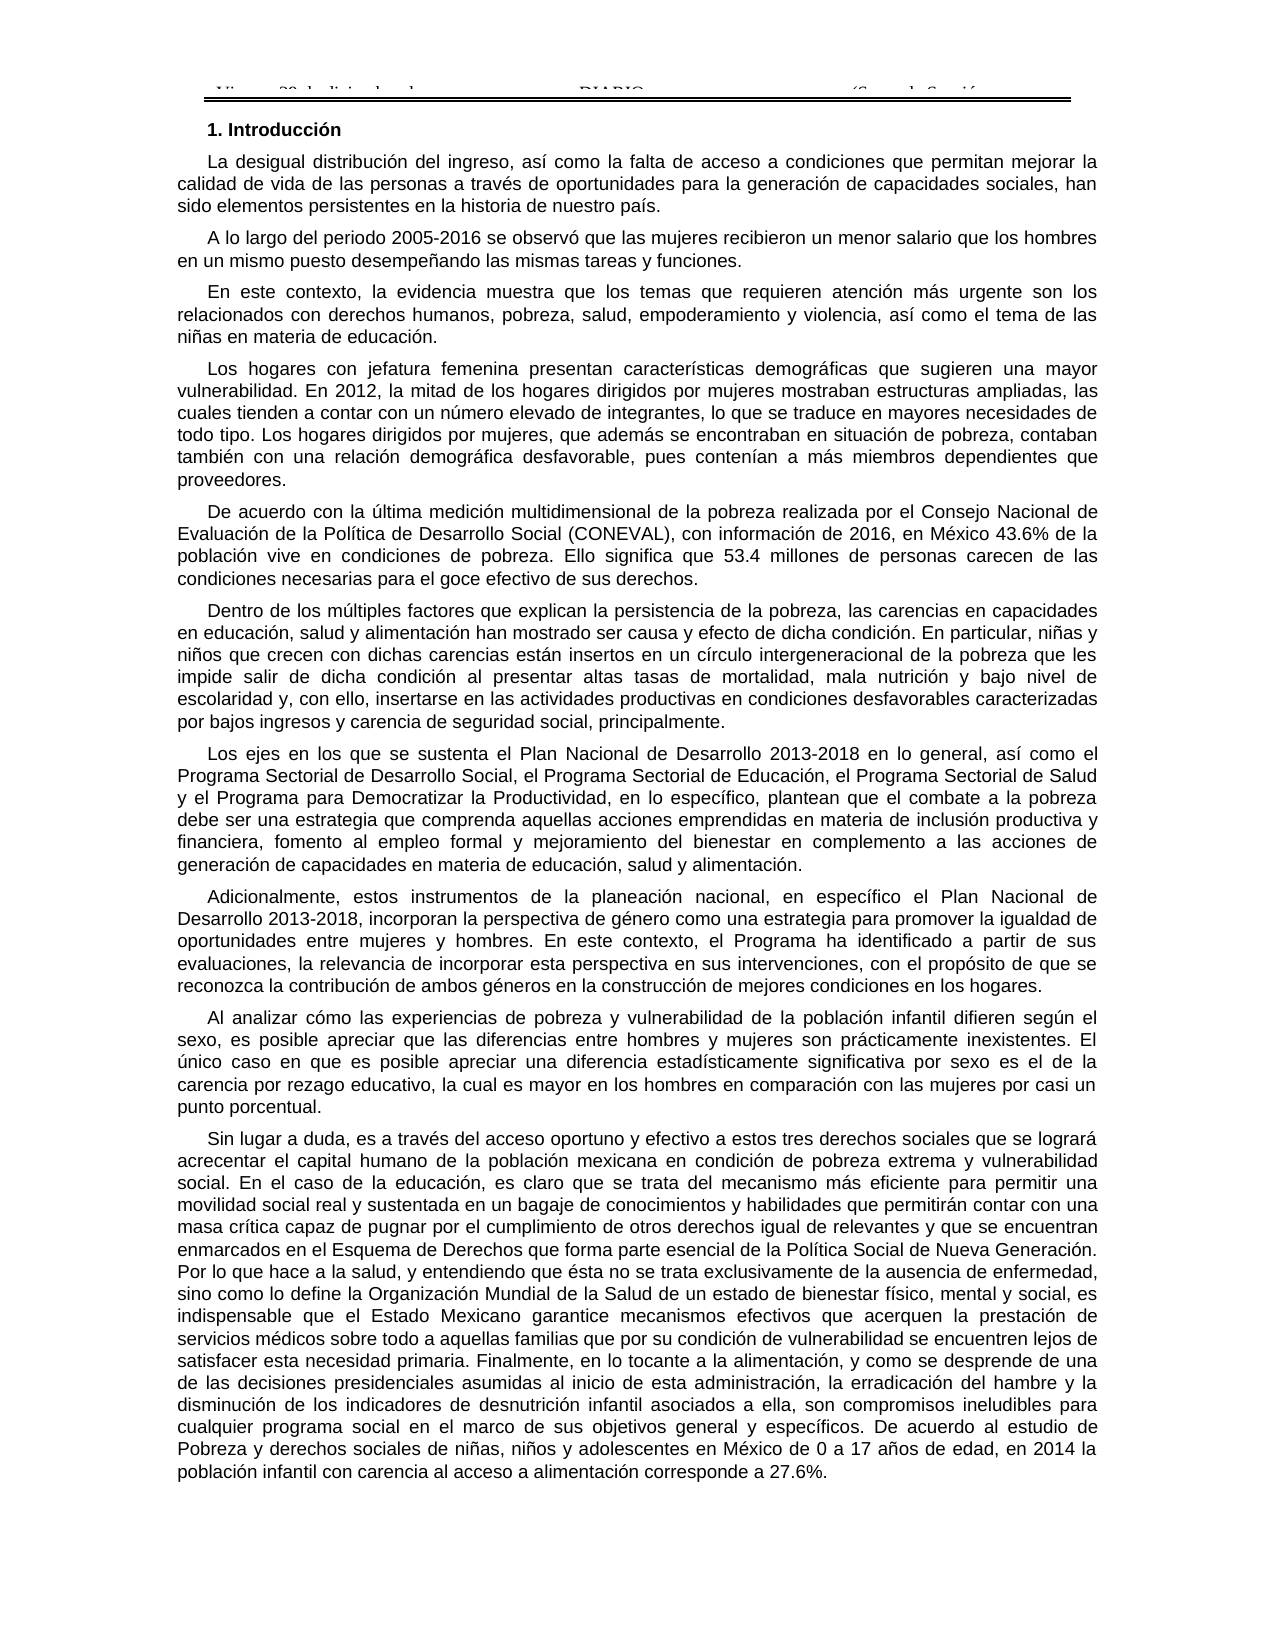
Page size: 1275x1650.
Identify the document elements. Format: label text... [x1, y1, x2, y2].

text Los hogares con jefatura femenina presentan características demográficas que sugieren una mayor vulnerabilidad. En 2012, la mitad de los hogares dirigidos por mujeres mostraban estructuras ampliadas, las cuales tienden a contar con un número elevado de integrantes, lo que se traduce en mayores necesidades de todo tipo. Los hogares dirigidos por mujeres, que además se encontraban en situación de pobreza, contaban también con una relación demográfica desfavorable, pues contenían a más miembros dependientes que proveedores. [177, 357, 1099, 490]
subtitle Introducción [207, 119, 1112, 140]
text Sin lugar a duda, es a través del acceso oportuno y efectivo a estos tres derechos sociales que se logrará acrecentar el capital humano de la población mexicana en condición de pobreza extrema y vulnerabilidad social. En el caso de la educación, es claro que se trata del mecanismo más eficiente para permitir una movilidad social real y sustentada en un bagaje de conocimientos y habilidades que permitirán contar con una masa crítica capaz de pugnar por el cumplimiento de otros derechos igual de relevantes y que se encuentran enmarcados en el Esquema de Derechos que forma parte esencial de la Política Social de Nueva Generación. Por lo que hace a la salud, y entendiendo que ésta no se trata exclusivamente de la ausencia de enfermedad, sino como lo define la Organización Mundial de la Salud de un estado de bienestar físico, mental y social, es indispensable que el Estado Mexicano garantice mecanismos efectivos que acerquen la prestación de servicios médicos sobre todo a aquellas familias que por su condición de vulnerabilidad se encuentren lejos de satisfacer esta necesidad primaria. Finalmente, en lo tocante a la alimentación, y como se desprende de una de las decisiones presidenciales asumidas al inicio de esta administración, la erradicación del hambre y la disminución de los indicadores de desnutrición infantil asociados a ella, son compromisos ineludibles para cualquier programa social en el marco de sus objetivos general y específicos. De acuerdo al estudio de Pobreza y derechos sociales de niñas, niños y adolescentes en México de 0 a 17 años de edad, en 2014 la población infantil con carencia al acceso a alimentación corresponde a 27.6%. [177, 1128, 1098, 1482]
text Al analizar cómo las experiencias de pobreza y vulnerabilidad de la población infantil difieren según el sexo, es posible apreciar que las diferencias entre hombres y mujeres son prácticamente inexistentes. El único caso en que es posible apreciar una diferencia estadísticamente significativa por sexo es el de la carencia por rezago educativo, la cual es mayor en los hombres en comparación con las mujeres por casi un punto porcentual. [177, 1007, 1097, 1117]
text La desigual distribución del ingreso, así como la falta de acceso a condiciones que permitan mejorar la calidad de vida de las personas a través de oportunidades para la generación de capacidades sociales, han sido elementos persistentes en la historia de nuestro país. [177, 151, 1098, 217]
text De acuerdo con la última medición multidimensional de la pobreza realizada por el Consejo Nacional de Evaluación de la Política de Desarrollo Social (CONEVAL), con información de 2016, en México 43.6% de la población vive en condiciones de pobreza. Ello significa que 53.4 millones de personas carecen de las condiciones necesarias para el goce efectivo de sus derechos. [177, 501, 1099, 589]
text Adicionalmente, estos instrumentos de la planeación nacional, en específico el Plan Nacional de Desarrollo 2013-2018, incorporan la perspectiva de género como una estrategia para promover la igualdad de oportunidades entre mujeres y hombres. En este contexto, el Programa ha identificado a partir de sus evaluaciones, la relevancia de incorporar esta perspectiva en sus intervenciones, con el propósito de que se reconozca la contribución de ambos géneros en la construcción de mejores condiciones en los hogares. [177, 886, 1098, 996]
text Dentro de los múltiples factores que explican la persistencia de la pobreza, las carencias en capacidades en educación, salud y alimentación han mostrado ser causa y efecto de dicha condición. En particular, niñas y niños que crecen con dichas carencias están insertos en un círculo intergeneracional de la pobreza que les impide salir de dicha condición al presentar altas tasas de mortalidad, mala nutrición y bajo nivel de escolaridad y, con ello, insertarse en las actividades productivas en condiciones desfavorables caracterizadas por bajos ingresos y carencia de seguridad social, principalmente. [177, 599, 1098, 732]
text Los ejes en los que se sustenta el Plan Nacional de Desarrollo 2013-2018 en lo general, así como el Programa Sectorial de Desarrollo Social, el Programa Sectorial de Educación, el Programa Sectorial de Salud y el Programa para Democratizar la Productividad, en lo específico, plantean que el combate a la pobreza debe ser una estrategia que comprenda aquellas acciones emprendidas en materia de inclusión productiva y financiera, fomento al empleo formal y mejoramiento del bienestar en complemento a las acciones de generación de capacidades en materia de educación, salud y alimentación. [177, 743, 1098, 875]
text En este contexto, la evidencia muestra que los temas que requieren atención más urgente son los relacionados con derechos humanos, pobreza, salud, empoderamiento y violencia, así como el tema de las niñas en materia de educación. [177, 281, 1097, 347]
text A lo largo del periodo 2005-2016 se observó que las mujeres recibieron un menor salario que los hombres en un mismo puesto desempeñando las mismas tareas y funciones. [177, 227, 1098, 271]
